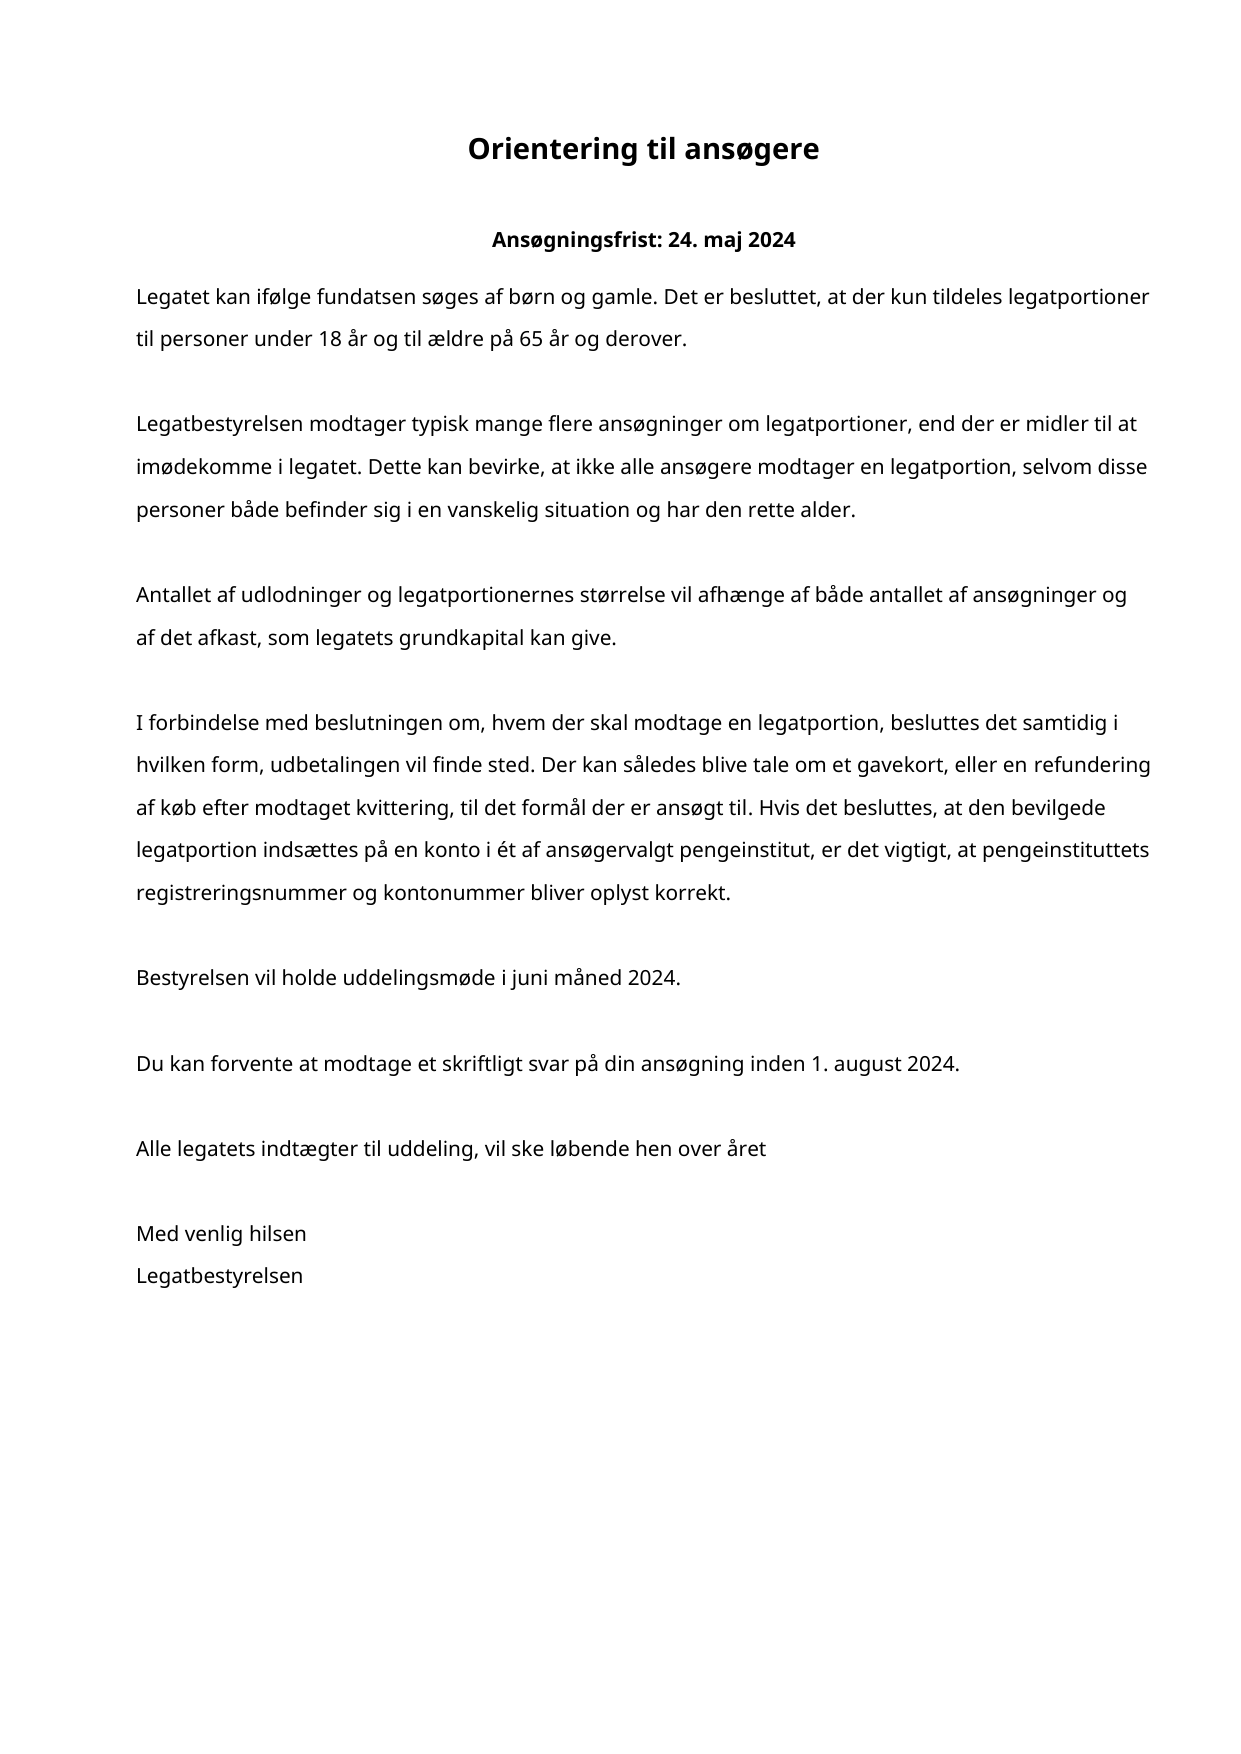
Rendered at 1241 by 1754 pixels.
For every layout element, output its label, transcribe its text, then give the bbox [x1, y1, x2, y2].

text Legatbestyrelsen modtager typisk mange flere ansøgninger om legatportioner, end der er midler til at imødekomme i legatet. Dette kan bevirke, at ikke alle ansøgere modtager en legatportion, selvom disse personer både befinder sig i en vanskelig situation og har den rette alder. [136, 409, 1152, 523]
text Antallet af udlodninger og legatportionernes størrelse vil afhænge af både antallet af ansøgninger og af det afkast, som legatets grundkapital kan give. [136, 580, 1152, 651]
text Orientering til ansøgere [136, 128, 1152, 168]
text Med venlig hilsen [136, 1219, 1152, 1247]
text Alle legatets indtægter til uddeling, vil ske løbende hen over året [136, 1134, 1152, 1162]
text Legatet kan ifølge fundatsen søges af børn og gamle. Det er besluttet, at der kun tildeles legatportioner til personer under 18 år og til ældre på 65 år og derover. [136, 282, 1152, 353]
text Legatbestyrelsen [136, 1262, 1152, 1290]
text Du kan forvente at modtage et skriftligt svar på din ansøgning inden 1. august 2024. [136, 1049, 1152, 1077]
text I forbindelse med beslutningen om, hvem der skal modtage en legatportion, besluttes det samtidig i hvilken form, udbetalingen vil finde sted. Der kan således blive tale om et gavekort, eller en refundering af køb efter modtaget kvittering, til det formål der er ansøgt til. Hvis det besluttes, at den bevilgede legatportion indsættes på en konto i ét af ansøgervalgt pengeinstitut, er det vigtigt, at pengeinstituttets registreringsnummer og kontonummer bliver oplyst korrekt. [136, 708, 1152, 907]
text Bestyrelsen vil holde uddelingsmøde i juni måned 2024. [136, 963, 1152, 992]
text Ansøgningsfrist: 24. maj 2024 [136, 225, 1152, 253]
